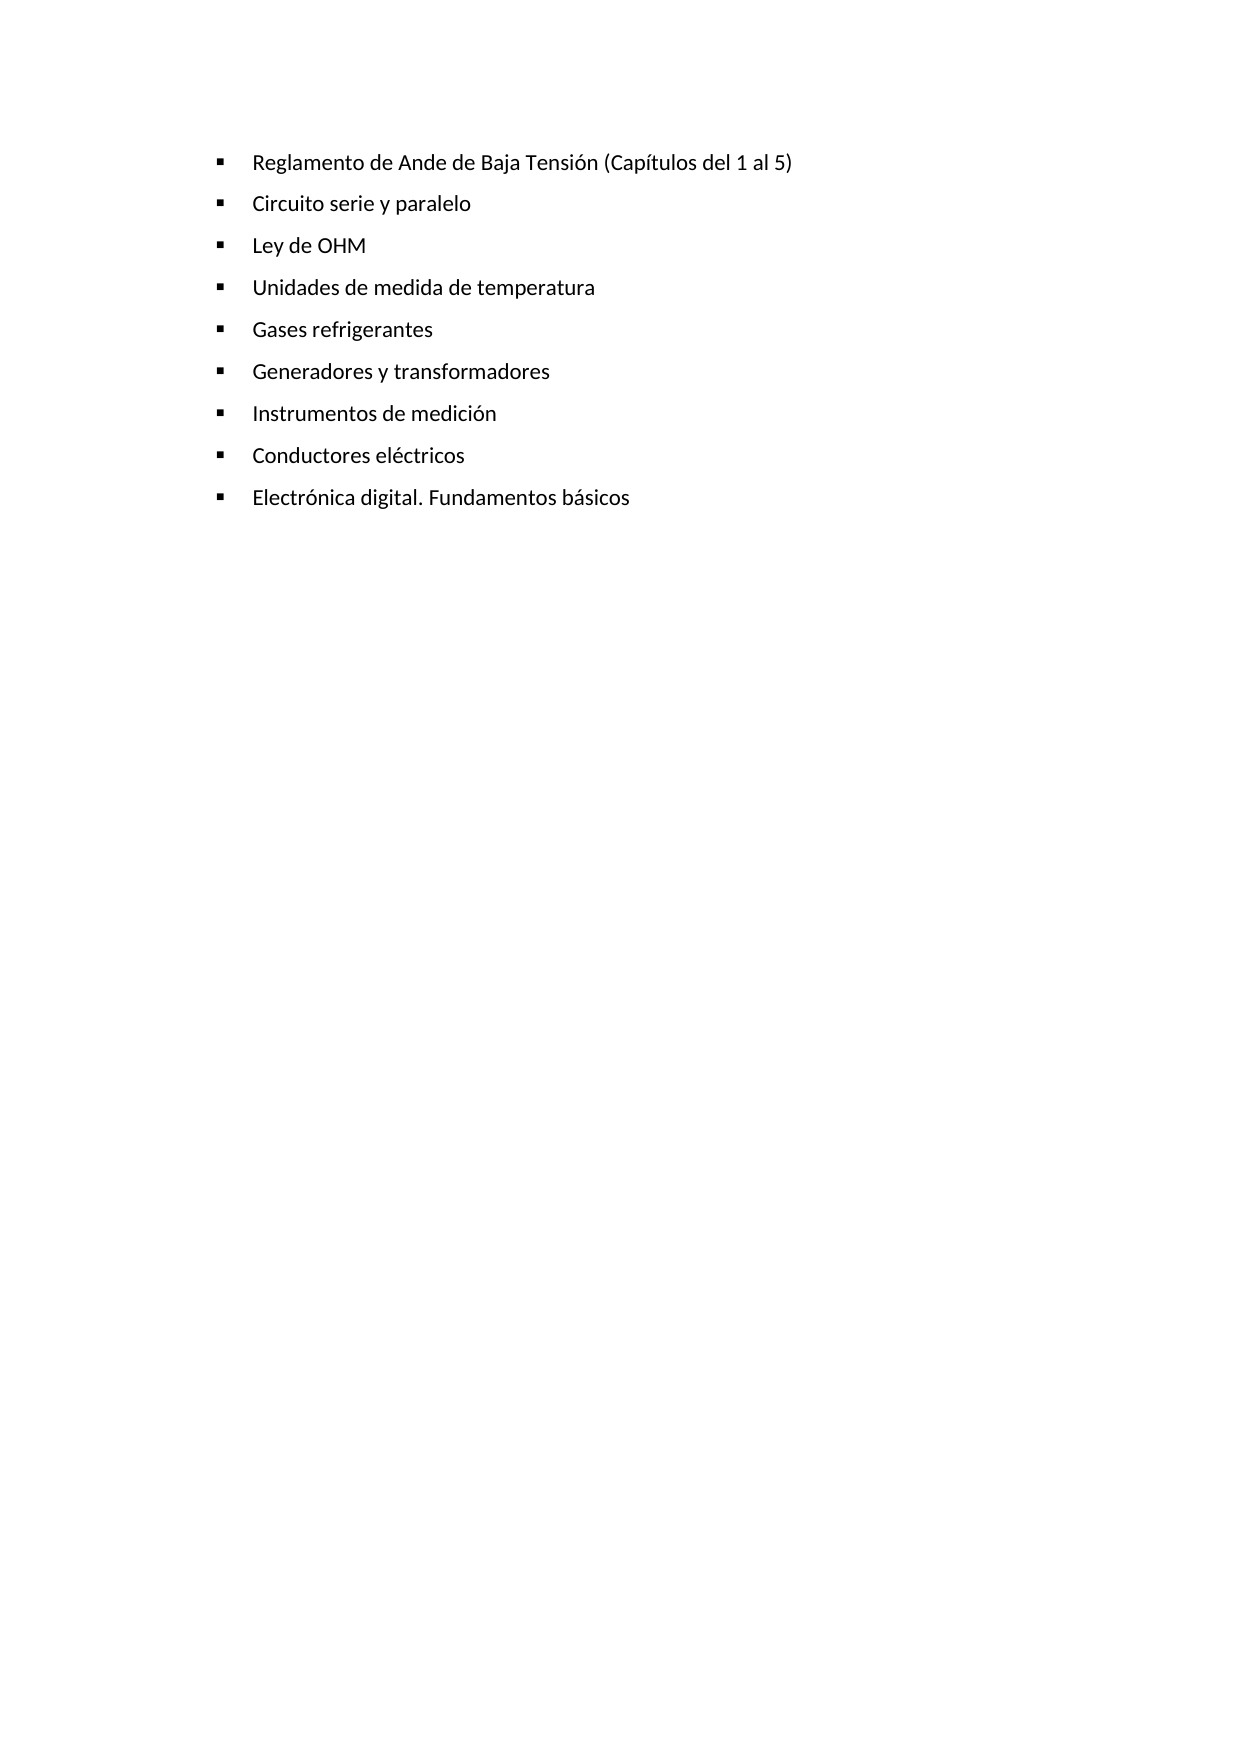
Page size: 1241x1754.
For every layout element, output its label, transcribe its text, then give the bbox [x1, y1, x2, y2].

list Conductores eléctricos [215, 441, 1063, 469]
list Ley de OHM [215, 232, 1063, 259]
list Instrumentos de medición [215, 399, 1063, 427]
list Reglamento de Ande de Baja Tensión (Capítulos del 1 al 5) [215, 148, 1063, 176]
list Gases refrigerantes [215, 316, 1063, 343]
list Circuito serie y paralelo [215, 189, 1063, 218]
list Unidades de medida de temperatura [215, 273, 1063, 302]
list Generadores y transformadores [215, 357, 1063, 386]
list Electrónica digital. Fundamentos básicos [215, 483, 1063, 511]
